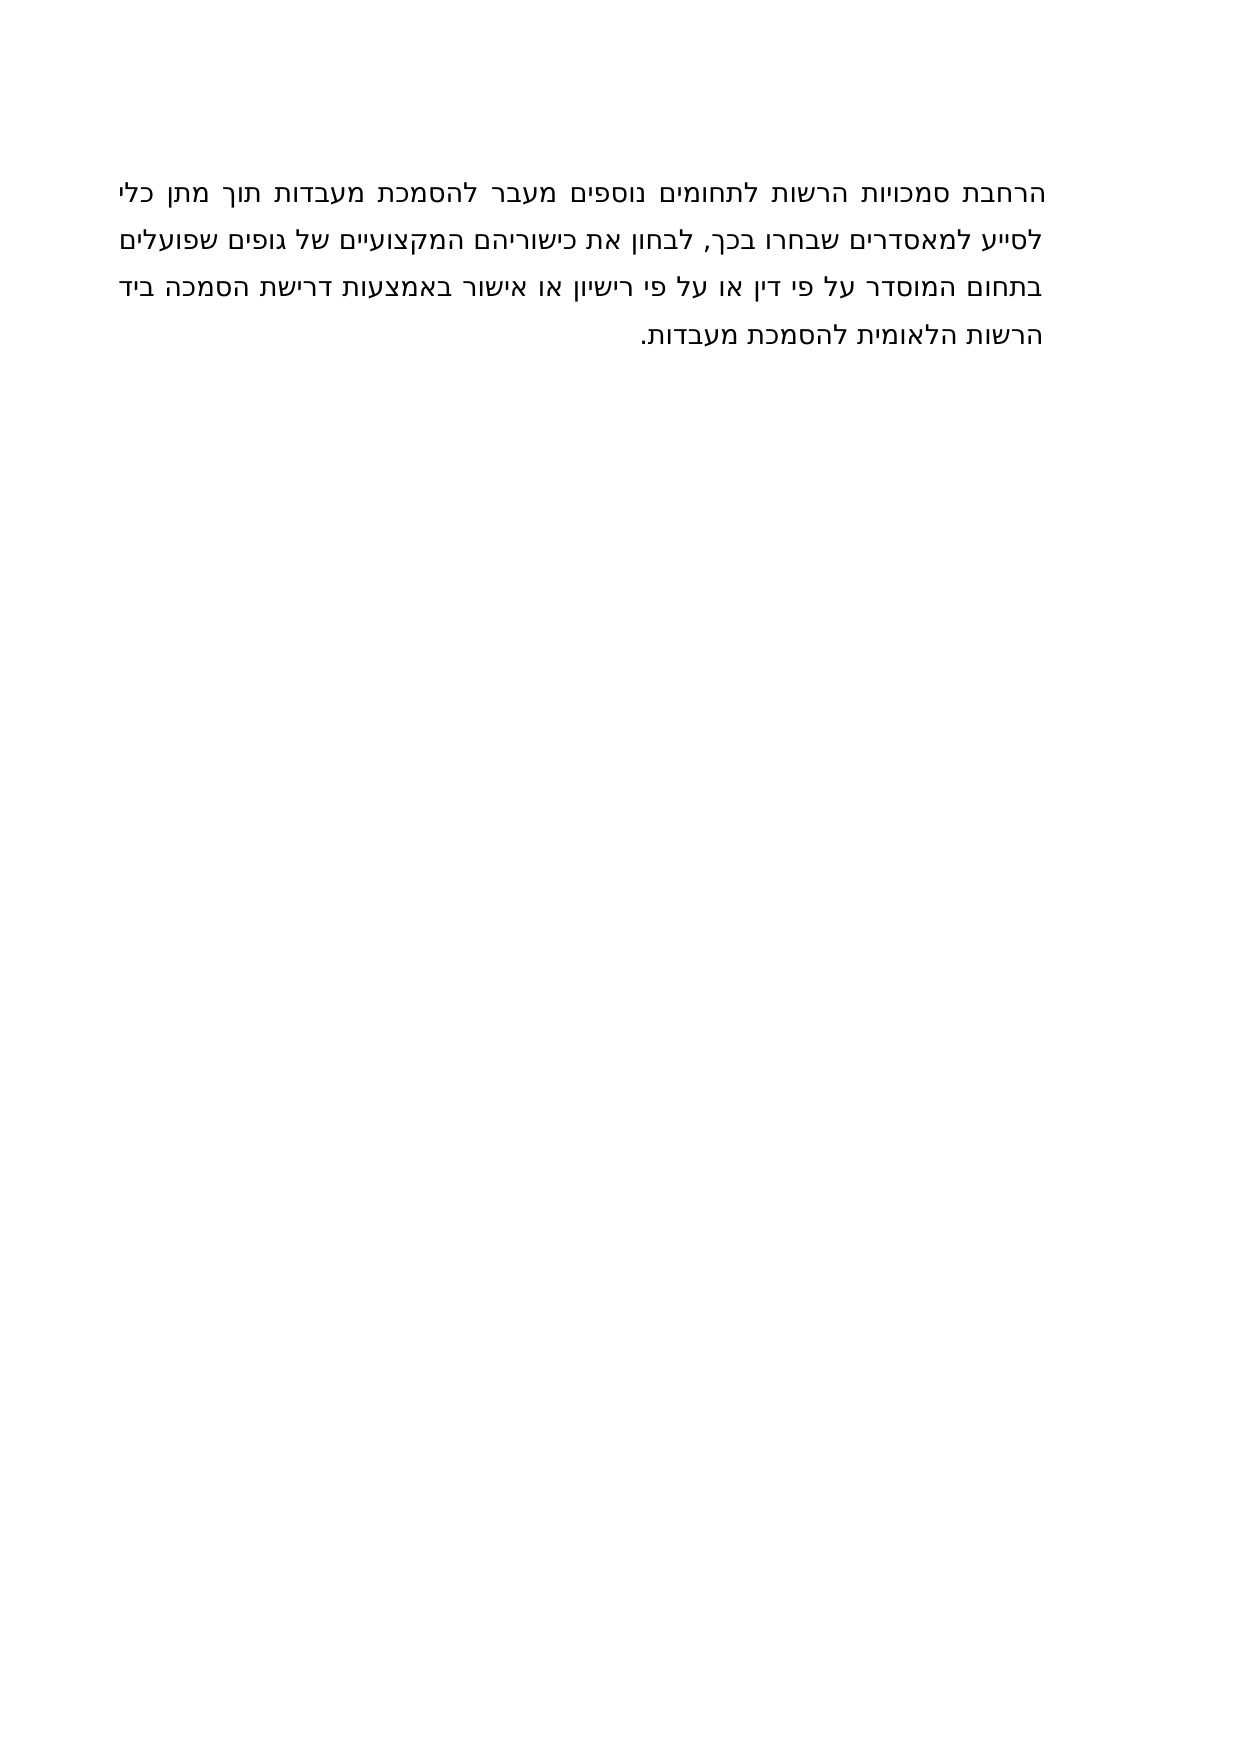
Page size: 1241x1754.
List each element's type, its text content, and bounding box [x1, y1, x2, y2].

text הרחבת סמכויות הרשות לתחומים נוספים מעבר להסמכת מעבדות תוך מתן כלי לסייע למאסדרים שבחרו בכך, לבחון את כישוריהם המקצועיים של גופים שפועלים בתחום המוסדר על פי דין או על פי רישיון או אישור באמצעות דרישת הסמכה ביד הרשות הלאומית להסמכת מעבדות. [118, 177, 1047, 351]
